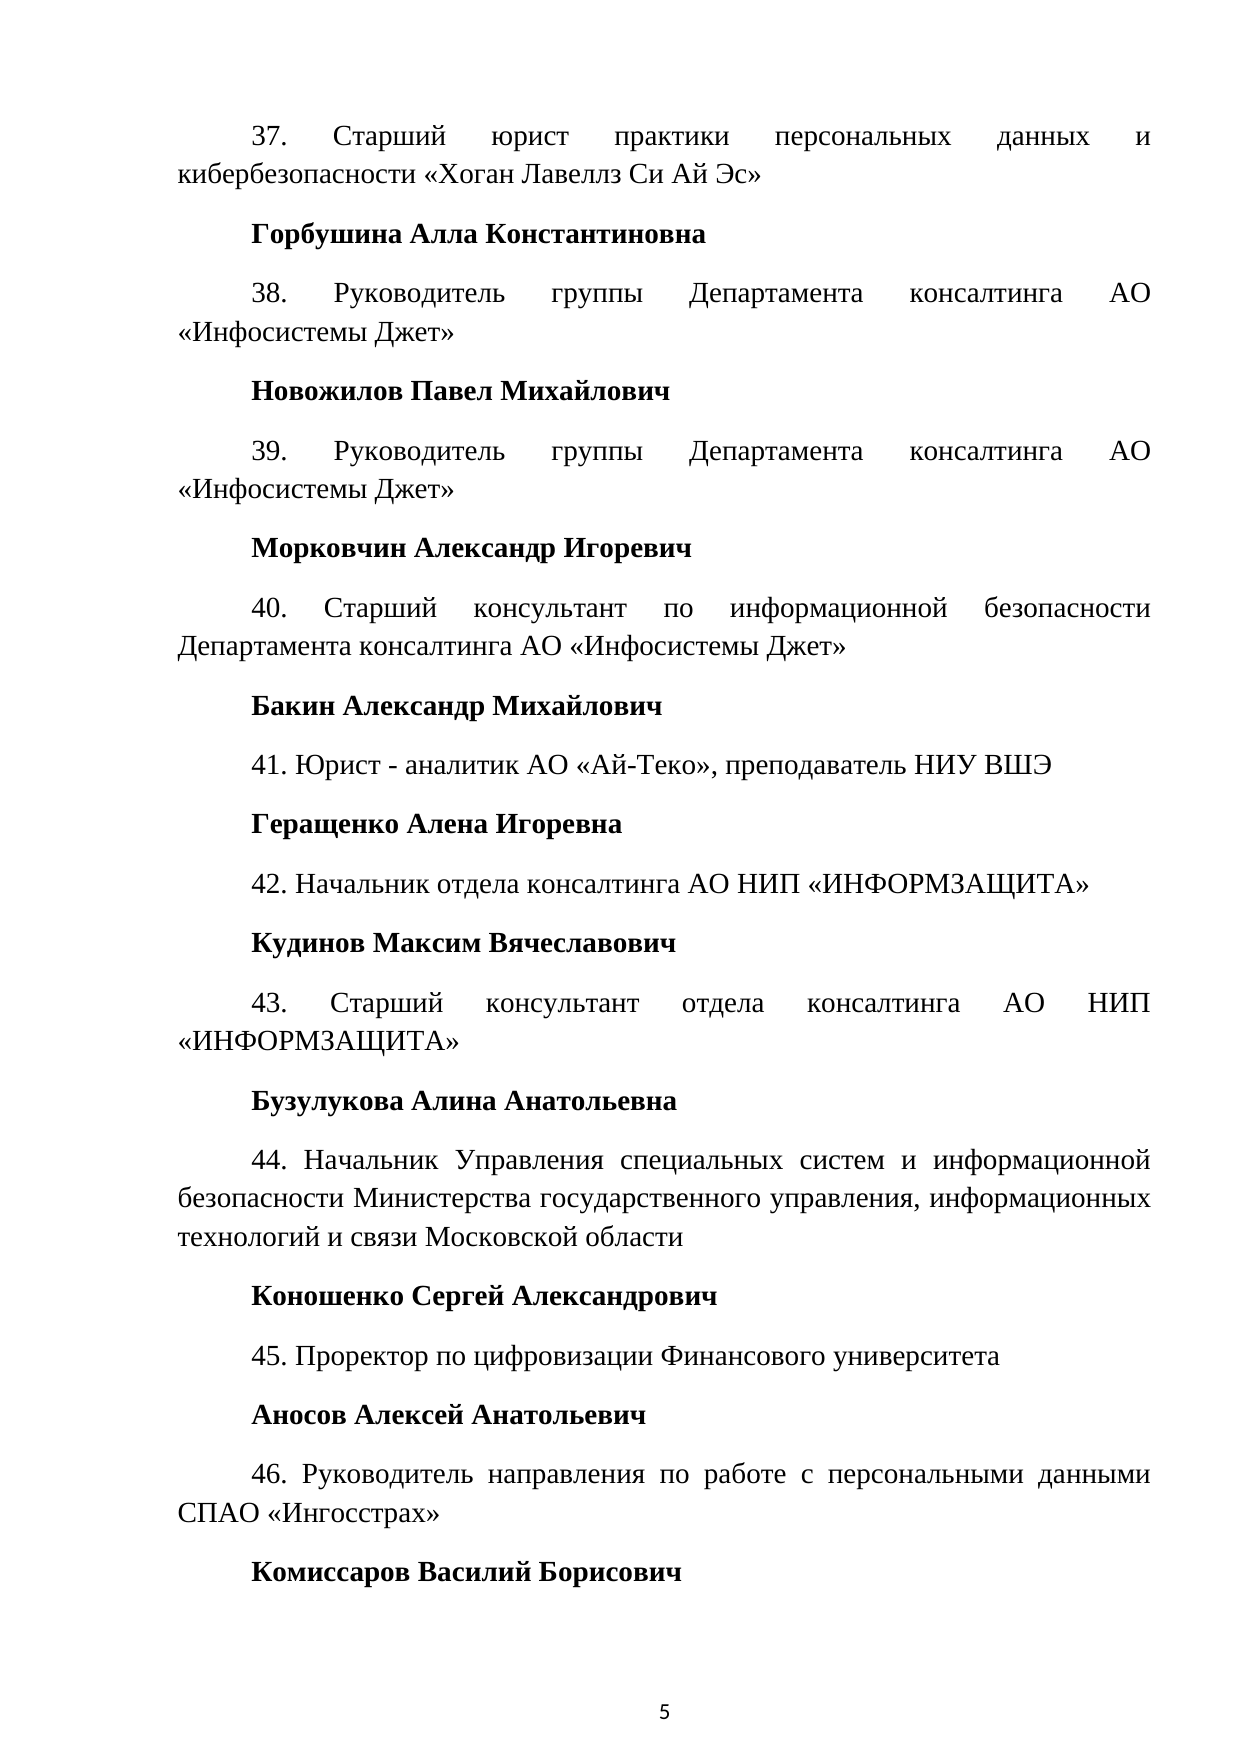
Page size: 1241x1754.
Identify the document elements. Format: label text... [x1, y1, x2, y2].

text 43. Старший консультант отдела консалтинга АО НИП «ИНФОРМЗАЩИТА» [177, 985, 1152, 1057]
text Морковчин Александр Игоревич [177, 531, 1152, 564]
text 45. Проректор по цифровизации Финансового университета [177, 1338, 1152, 1371]
text 39. Руководитель группы Департамента консалтинга АО «Инфосистемы Джет» [177, 433, 1152, 505]
text Новожилов Павел Михайлович [177, 373, 1152, 407]
text 46. Руководитель направления по работе с персональными данными СПАО «Ингосстрах» [177, 1457, 1152, 1529]
text Горбушина Алла Константиновна [177, 216, 1152, 249]
text Аносов Алексей Анатольевич [177, 1397, 1152, 1431]
text Коношенко Сергей Александрович [177, 1278, 1152, 1312]
text Комиссаров Василий Борисович [177, 1554, 1152, 1588]
text 44. Начальник Управления специальных систем и информационной безопасности Министерства государственного управления, информационных технологий и связи Московской области [177, 1142, 1152, 1253]
text 40. Старший консультант по информационной безопасности Департамента консалтинга АО «Инфосистемы Джет» [177, 590, 1152, 662]
text Геращенко Алена Игоревна [177, 807, 1152, 840]
text 37. Старший юрист практики персональных данных и кибербезопасности «Хоган Лавеллз Си Ай Эс» [177, 118, 1152, 190]
text Бузулукова Алина Анатольевна [177, 1083, 1152, 1116]
text Кудинов Максим Вячеславович [177, 925, 1152, 959]
text 41. Юрист - аналитик АО «Ай-Теко», преподаватель НИУ ВШЭ [177, 747, 1152, 781]
text 42. Начальник отдела консалтинга АО НИП «ИНФОРМЗАЩИТА» [177, 866, 1152, 899]
text Бакин Александр Михайлович [177, 688, 1152, 721]
text 38. Руководитель группы Департамента консалтинга АО «Инфосистемы Джет» [177, 275, 1152, 347]
